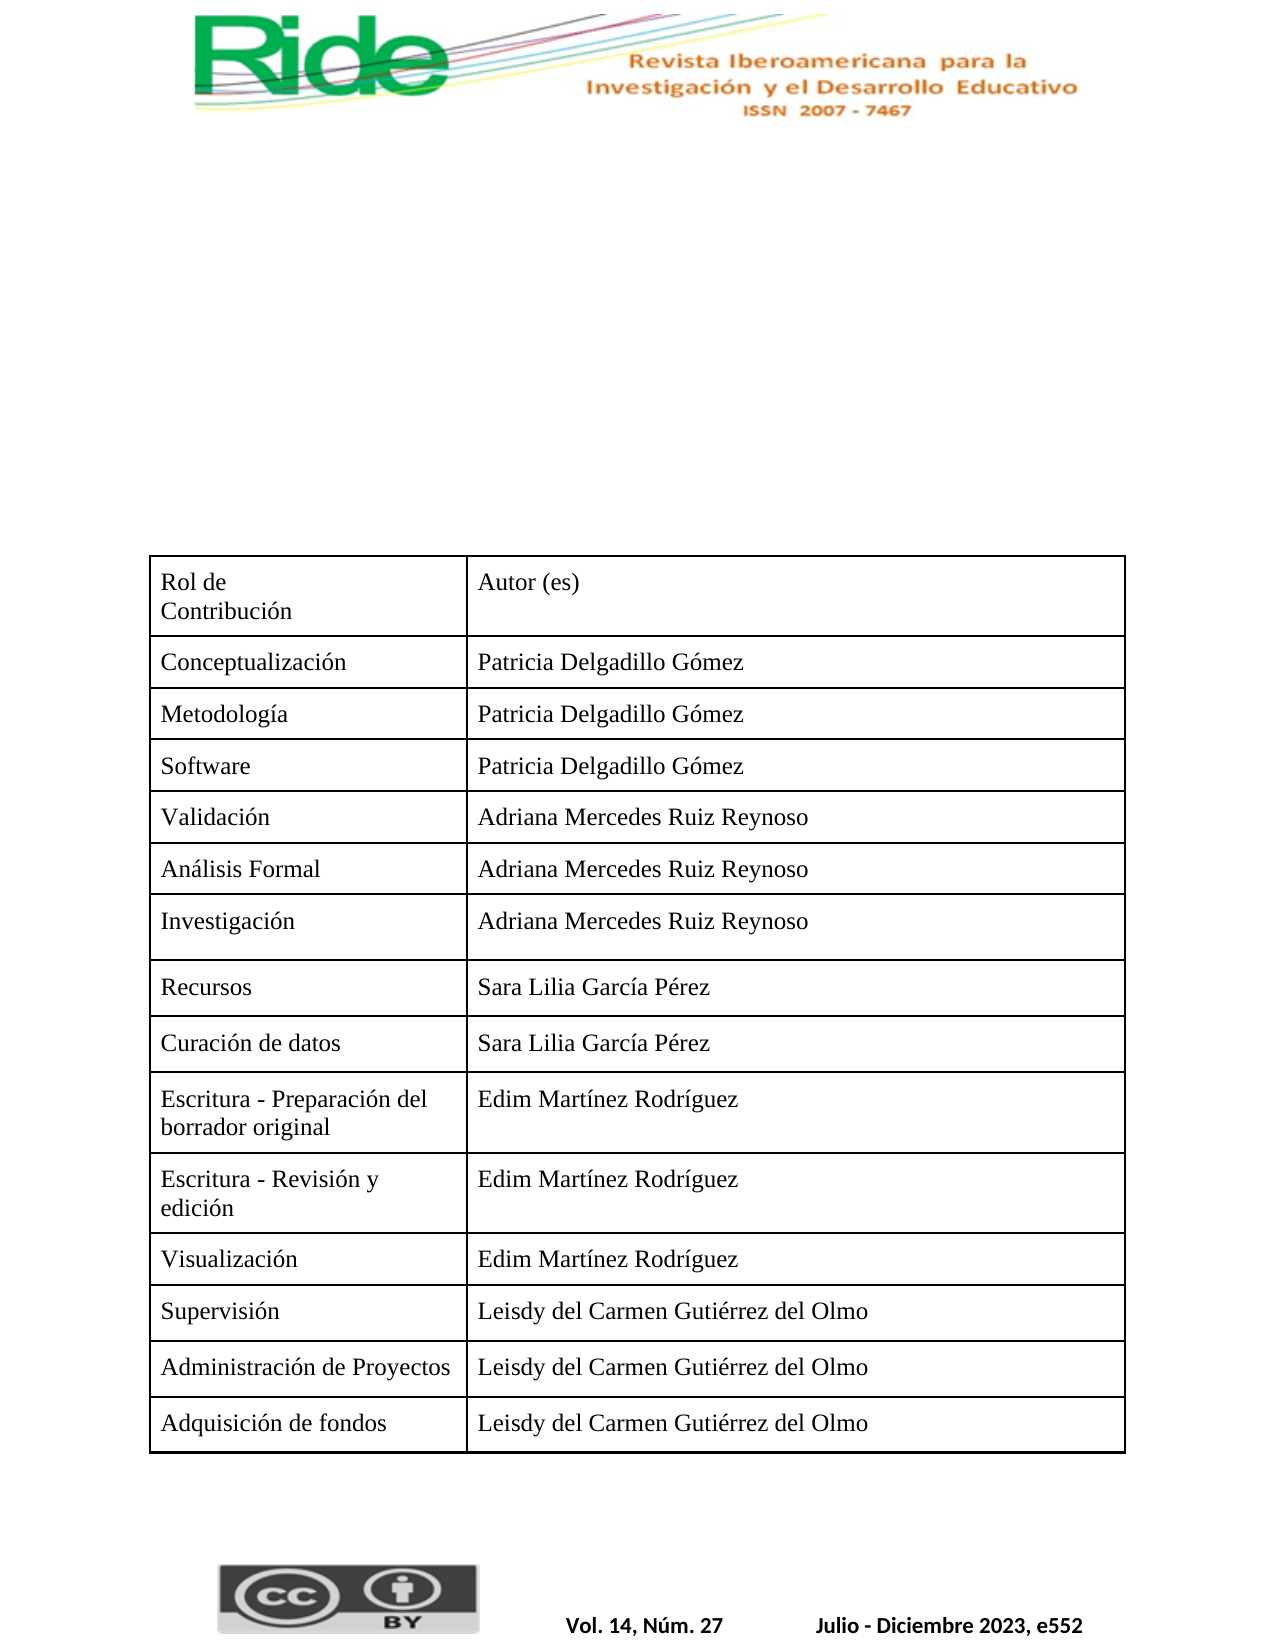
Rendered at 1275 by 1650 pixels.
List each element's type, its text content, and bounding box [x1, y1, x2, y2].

table_cell Software [151, 740, 466, 790]
picture [217, 1564, 480, 1634]
table_header Rol de Contribución [151, 557, 466, 635]
table_cell Metodología [151, 689, 466, 738]
table_cell Escritura - Revisión y edición [151, 1154, 466, 1232]
table_cell Leisdy del Carmen Gutiérrez del Olmo [468, 1398, 1124, 1451]
table_cell Sara Lilia García Pérez [468, 1017, 1124, 1071]
table_cell Leisdy del Carmen Gutiérrez del Olmo [468, 1342, 1124, 1396]
table_cell Edim Martínez Rodríguez [468, 1234, 1124, 1284]
table_cell Adriana Mercedes Ruiz Reynoso [468, 792, 1124, 842]
table_cell Patricia Delgadillo Gómez [468, 689, 1124, 738]
table_cell Visualización [151, 1234, 466, 1284]
table_cell Validación [151, 792, 466, 842]
table_cell Patricia Delgadillo Gómez [468, 740, 1124, 790]
table_cell Conceptualización [151, 637, 466, 687]
table_cell Leisdy del Carmen Gutiérrez del Olmo [468, 1286, 1124, 1339]
table_cell Administración de Proyectos [151, 1342, 466, 1396]
table_cell Patricia Delgadillo Gómez [468, 637, 1124, 687]
table_cell Adquisición de fondos [151, 1398, 466, 1451]
picture [194, 14, 1081, 120]
table_cell Supervisión [151, 1286, 466, 1339]
table_cell Edim Martínez Rodríguez [468, 1073, 1124, 1152]
table_cell Edim Martínez Rodríguez [468, 1154, 1124, 1232]
table_cell Curación de datos [151, 1017, 466, 1071]
table_cell Sara Lilia García Pérez [468, 961, 1124, 1015]
table_cell Escritura - Preparación del borrador original [151, 1073, 466, 1152]
table_cell Investigación [151, 895, 466, 959]
table_cell Análisis Formal [151, 844, 466, 893]
table_cell Recursos [151, 961, 466, 1015]
table_cell Adriana Mercedes Ruiz Reynoso [468, 895, 1124, 959]
table_cell Adriana Mercedes Ruiz Reynoso [468, 844, 1124, 893]
table_header Autor (es) [468, 557, 1124, 635]
